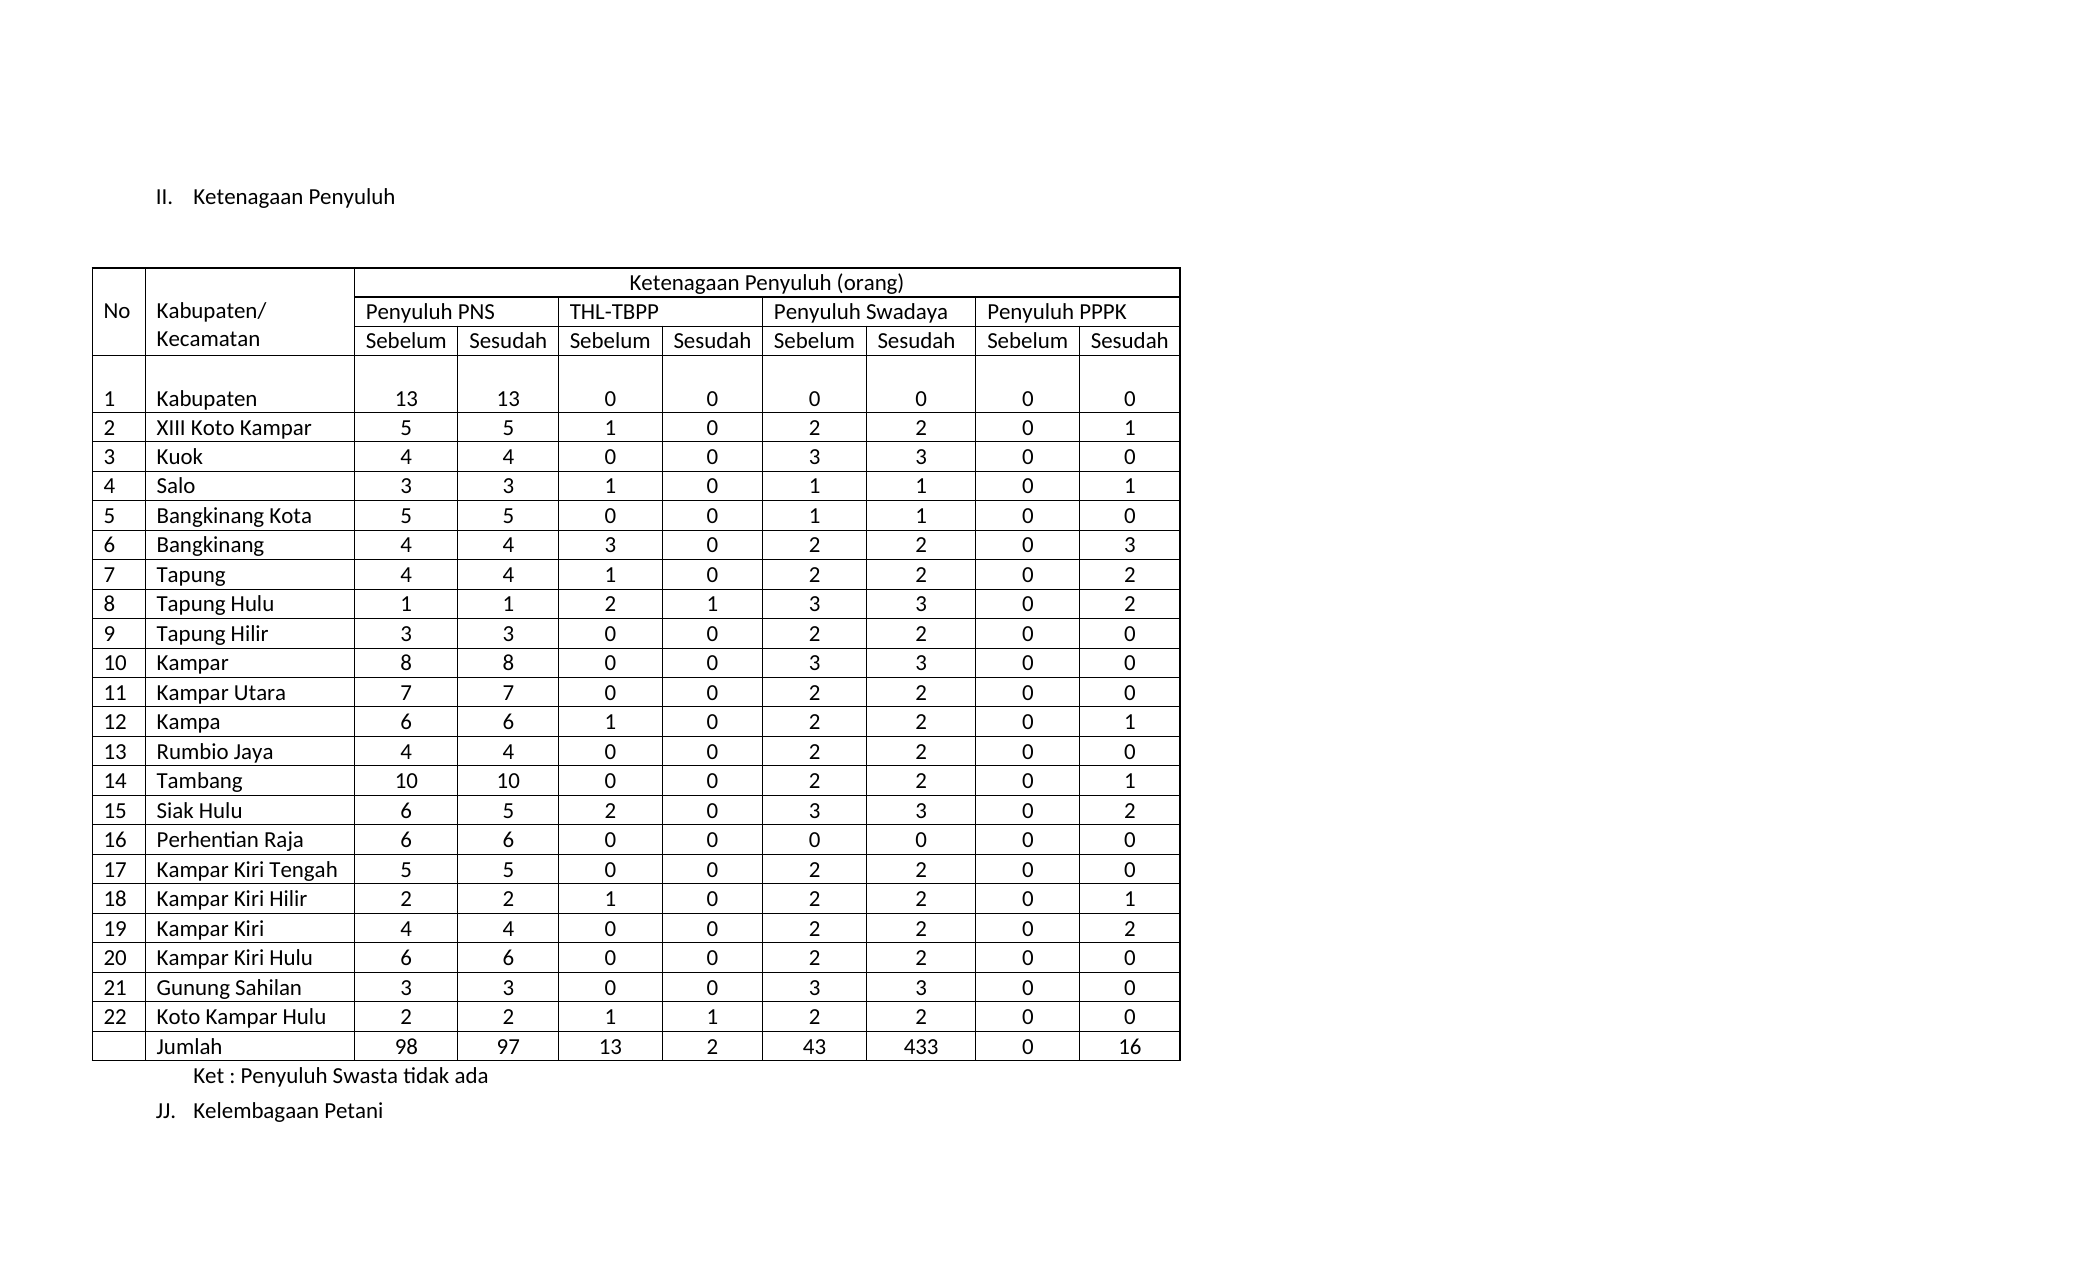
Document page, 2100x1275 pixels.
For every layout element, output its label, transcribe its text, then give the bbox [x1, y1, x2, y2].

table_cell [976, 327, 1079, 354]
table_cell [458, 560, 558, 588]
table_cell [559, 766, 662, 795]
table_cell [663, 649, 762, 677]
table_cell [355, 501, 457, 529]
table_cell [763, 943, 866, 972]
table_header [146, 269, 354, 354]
list Kelembagaan Petani [156, 1096, 1982, 1124]
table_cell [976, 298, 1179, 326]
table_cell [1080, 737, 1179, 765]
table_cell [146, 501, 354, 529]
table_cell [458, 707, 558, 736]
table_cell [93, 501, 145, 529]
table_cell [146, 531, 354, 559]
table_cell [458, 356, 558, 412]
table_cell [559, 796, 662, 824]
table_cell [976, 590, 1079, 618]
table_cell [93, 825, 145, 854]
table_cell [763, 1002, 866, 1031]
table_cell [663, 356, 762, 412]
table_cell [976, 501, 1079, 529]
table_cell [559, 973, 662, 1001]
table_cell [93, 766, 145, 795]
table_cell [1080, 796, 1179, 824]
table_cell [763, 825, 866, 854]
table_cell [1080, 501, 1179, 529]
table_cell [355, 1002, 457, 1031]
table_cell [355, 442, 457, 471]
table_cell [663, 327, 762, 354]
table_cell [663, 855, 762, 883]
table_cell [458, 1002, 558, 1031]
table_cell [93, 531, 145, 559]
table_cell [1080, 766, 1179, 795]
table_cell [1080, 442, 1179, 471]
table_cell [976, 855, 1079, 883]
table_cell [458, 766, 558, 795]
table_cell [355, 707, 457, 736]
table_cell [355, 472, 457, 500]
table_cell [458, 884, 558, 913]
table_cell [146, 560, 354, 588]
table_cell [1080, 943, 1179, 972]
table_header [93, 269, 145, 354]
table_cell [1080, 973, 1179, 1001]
list Ket : Penyuluh Swasta tidak ada [118, 1061, 1982, 1089]
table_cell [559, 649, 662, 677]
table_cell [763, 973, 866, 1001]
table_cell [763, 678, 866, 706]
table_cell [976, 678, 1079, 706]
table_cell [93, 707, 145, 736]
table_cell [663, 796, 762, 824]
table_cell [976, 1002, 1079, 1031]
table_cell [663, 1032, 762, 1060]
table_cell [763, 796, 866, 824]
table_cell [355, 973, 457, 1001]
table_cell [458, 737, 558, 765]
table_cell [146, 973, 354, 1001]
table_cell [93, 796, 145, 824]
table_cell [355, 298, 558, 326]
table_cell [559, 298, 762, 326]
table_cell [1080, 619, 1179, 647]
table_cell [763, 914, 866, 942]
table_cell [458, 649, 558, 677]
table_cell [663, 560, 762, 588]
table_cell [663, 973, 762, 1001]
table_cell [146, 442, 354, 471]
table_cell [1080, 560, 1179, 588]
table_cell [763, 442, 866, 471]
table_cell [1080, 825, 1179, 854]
list Ketenagaan Penyuluh [156, 182, 1982, 210]
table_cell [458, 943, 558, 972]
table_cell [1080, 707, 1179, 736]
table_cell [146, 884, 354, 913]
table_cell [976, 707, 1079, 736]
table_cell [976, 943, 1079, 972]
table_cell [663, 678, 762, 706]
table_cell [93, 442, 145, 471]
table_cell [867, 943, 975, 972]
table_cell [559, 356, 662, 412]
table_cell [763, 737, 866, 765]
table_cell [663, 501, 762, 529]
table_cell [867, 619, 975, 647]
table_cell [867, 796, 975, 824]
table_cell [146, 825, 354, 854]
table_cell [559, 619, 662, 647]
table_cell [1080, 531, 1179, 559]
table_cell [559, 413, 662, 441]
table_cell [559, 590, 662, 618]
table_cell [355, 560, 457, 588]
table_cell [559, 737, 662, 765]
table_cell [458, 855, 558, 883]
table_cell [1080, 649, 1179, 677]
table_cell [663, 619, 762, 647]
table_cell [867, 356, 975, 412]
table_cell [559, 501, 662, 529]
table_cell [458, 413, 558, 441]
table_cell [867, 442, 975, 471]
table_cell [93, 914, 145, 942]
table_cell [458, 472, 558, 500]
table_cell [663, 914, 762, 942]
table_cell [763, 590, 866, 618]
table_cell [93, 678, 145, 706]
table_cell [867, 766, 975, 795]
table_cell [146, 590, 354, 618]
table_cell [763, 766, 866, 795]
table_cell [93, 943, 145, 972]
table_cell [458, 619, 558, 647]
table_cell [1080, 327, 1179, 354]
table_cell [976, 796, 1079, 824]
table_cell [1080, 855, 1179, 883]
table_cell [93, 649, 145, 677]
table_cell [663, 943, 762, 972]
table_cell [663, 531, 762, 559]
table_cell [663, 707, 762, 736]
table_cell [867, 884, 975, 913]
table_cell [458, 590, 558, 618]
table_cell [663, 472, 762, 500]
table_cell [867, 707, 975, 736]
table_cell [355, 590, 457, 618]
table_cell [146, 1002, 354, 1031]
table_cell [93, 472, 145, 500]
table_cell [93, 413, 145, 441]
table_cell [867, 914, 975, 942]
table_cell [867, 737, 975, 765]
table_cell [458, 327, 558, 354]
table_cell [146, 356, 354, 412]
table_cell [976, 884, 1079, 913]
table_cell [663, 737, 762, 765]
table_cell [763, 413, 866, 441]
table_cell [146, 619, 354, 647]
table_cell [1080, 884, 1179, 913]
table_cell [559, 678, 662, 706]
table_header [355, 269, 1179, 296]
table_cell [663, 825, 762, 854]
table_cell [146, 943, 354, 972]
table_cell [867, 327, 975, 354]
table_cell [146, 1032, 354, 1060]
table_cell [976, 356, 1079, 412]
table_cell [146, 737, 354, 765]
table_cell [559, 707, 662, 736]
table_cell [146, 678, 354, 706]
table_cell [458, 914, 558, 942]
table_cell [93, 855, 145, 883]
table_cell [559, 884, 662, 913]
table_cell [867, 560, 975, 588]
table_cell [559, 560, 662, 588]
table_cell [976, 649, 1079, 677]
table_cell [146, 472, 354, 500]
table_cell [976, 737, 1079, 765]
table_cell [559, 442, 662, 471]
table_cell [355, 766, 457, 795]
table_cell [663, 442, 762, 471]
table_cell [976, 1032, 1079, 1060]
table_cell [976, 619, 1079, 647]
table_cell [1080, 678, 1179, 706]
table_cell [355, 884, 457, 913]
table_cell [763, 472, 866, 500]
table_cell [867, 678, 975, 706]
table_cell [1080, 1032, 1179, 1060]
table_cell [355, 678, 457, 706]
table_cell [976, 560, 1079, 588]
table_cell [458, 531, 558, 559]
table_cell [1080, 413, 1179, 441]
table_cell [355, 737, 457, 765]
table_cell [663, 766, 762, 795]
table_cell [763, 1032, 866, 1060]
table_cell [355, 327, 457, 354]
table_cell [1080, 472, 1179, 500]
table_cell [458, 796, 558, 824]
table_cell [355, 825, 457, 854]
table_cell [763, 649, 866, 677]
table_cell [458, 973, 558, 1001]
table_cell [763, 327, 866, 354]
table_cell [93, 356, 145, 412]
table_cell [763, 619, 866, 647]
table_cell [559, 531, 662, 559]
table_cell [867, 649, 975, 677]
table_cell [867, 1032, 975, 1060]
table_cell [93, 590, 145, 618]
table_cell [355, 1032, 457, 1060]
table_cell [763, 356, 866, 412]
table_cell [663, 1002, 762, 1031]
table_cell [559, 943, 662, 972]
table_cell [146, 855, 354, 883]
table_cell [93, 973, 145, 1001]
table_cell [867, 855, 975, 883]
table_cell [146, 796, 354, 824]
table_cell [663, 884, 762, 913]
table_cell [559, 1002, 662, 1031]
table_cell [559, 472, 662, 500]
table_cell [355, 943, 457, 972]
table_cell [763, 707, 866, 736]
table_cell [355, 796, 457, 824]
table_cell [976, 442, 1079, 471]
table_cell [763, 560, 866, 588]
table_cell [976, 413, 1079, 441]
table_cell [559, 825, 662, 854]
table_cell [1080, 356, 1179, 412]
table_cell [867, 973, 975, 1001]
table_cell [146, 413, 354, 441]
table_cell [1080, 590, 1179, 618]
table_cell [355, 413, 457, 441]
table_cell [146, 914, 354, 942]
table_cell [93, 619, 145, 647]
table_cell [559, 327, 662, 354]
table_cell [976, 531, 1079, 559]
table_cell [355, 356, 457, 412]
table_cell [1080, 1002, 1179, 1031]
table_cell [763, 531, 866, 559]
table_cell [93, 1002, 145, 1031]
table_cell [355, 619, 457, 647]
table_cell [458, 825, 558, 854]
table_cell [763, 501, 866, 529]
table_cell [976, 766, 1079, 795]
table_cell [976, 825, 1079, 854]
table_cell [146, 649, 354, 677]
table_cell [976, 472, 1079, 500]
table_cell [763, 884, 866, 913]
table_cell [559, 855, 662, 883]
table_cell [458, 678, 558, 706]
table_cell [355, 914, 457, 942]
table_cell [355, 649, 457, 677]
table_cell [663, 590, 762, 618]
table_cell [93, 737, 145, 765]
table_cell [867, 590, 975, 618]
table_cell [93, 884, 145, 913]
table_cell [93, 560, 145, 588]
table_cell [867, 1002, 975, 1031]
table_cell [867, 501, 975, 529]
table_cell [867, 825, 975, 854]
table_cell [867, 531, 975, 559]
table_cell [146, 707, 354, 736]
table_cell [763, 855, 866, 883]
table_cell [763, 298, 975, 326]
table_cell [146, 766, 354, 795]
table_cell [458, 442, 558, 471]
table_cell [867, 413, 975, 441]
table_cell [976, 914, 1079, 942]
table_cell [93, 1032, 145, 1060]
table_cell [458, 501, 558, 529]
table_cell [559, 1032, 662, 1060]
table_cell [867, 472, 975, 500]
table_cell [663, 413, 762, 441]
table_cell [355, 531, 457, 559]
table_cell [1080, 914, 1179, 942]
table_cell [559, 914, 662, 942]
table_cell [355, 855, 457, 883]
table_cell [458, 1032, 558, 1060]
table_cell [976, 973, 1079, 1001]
